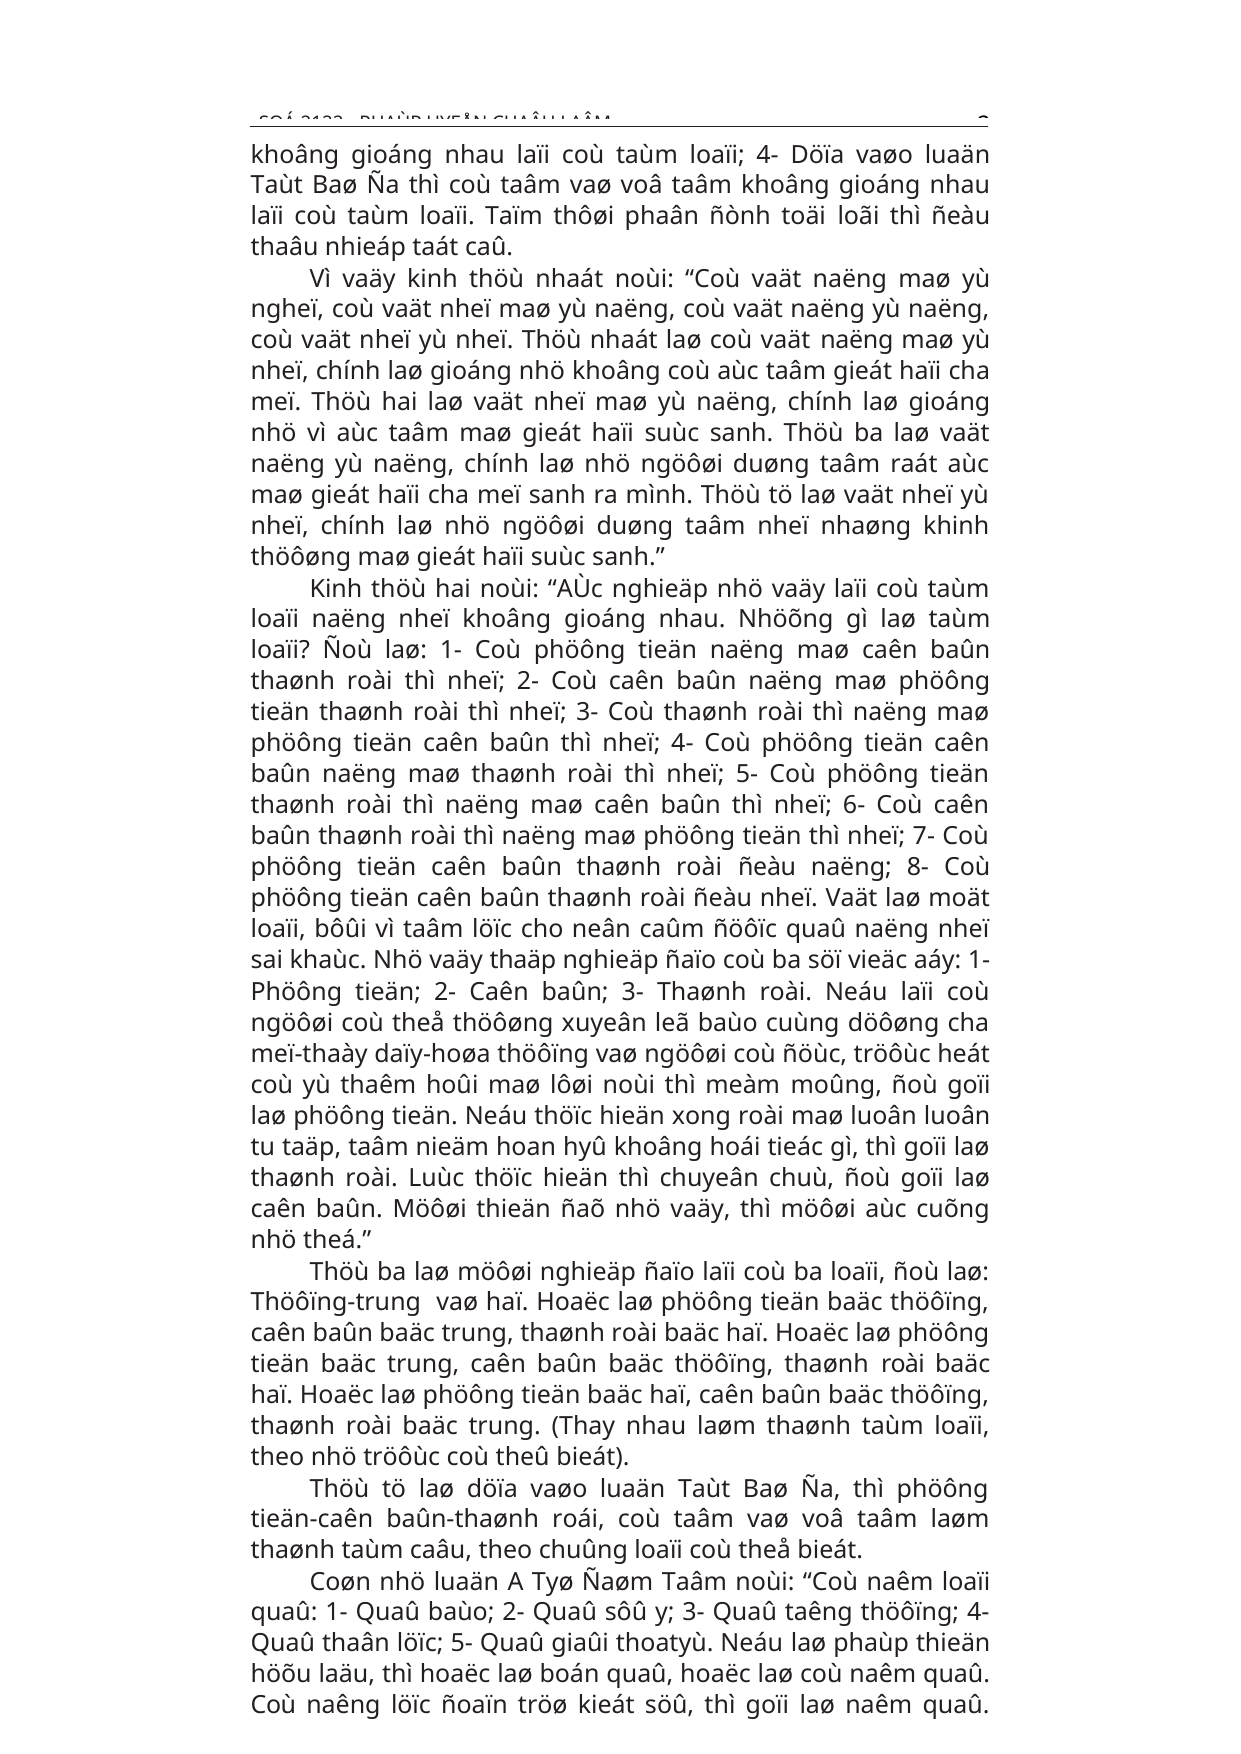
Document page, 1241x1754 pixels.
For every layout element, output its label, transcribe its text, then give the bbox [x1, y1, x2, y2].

text Vì vaäy kinh thöù nhaát noùi: “Coù vaät naëng maø yù ngheï, coù vaät nheï maø yù naëng, coù vaät naëng yù naëng, coù vaät nheï yù nheï. Thöù nhaát laø coù vaät naëng maø yù nheï, chính laø gioáng nhö khoâng coù aùc taâm gieát haïi cha meï. Thöù hai laø vaät nheï maø yù naëng, chính laø gioáng nhö vì aùc taâm maø gieát haïi suùc sanh. Thöù ba laø vaät naëng yù naëng, chính laø nhö ngöôøi duøng taâm raát aùc maø gieát haïi cha meï sanh ra mình. Thöù tö laø vaät nheï yù nheï, chính laø nhö ngöôøi duøng taâm nheï nhaøng khinh thöôøng maø gieát haïi suùc sanh.” [250, 262, 990, 573]
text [250, 1566, 990, 1721]
text khoâng gioáng nhau laïi coù taùm loaïi; 4- Döïa vaøo luaän Taùt Baø Ña thì coù taâm vaø voâ taâm khoâng gioáng nhau laïi coù taùm loaïi. Taïm thôøi phaân ñònh toäi loãi thì ñeàu thaâu nhieáp taát caû. [250, 138, 990, 262]
text Thöù ba laø möôøi nghieäp ñaïo laïi coù ba loaïi, ñoù laø: Thöôïng-trung vaø haï. Hoaëc laø phöông tieän baäc thöôïng, caên baûn baäc trung, thaønh roài baäc haï. Hoaëc laø phöông tieän baäc trung, caên baûn baäc thöôïng, thaønh roài baäc haï. Hoaëc laø phöông tieän baäc haï, caên baûn baäc thöôïng, thaønh roài baäc trung. (Thay nhau laøm thaønh taùm loaïi, theo nhö tröôùc coù theû bieát). [250, 1256, 990, 1473]
text Thöù tö laø döïa vaøo luaän Taùt Baø Ña, thì phöông tieän-caên baûn-thaønh roái, coù taâm vaø voâ taâm laøm thaønh taùm caâu, theo chuûng loaïi coù theå bieát. [250, 1473, 990, 1566]
text Kinh thöù hai noùi: “AÙc nghieäp nhö vaäy laïi coù taùm loaïi naëng nheï khoâng gioáng nhau. Nhöõng gì laø taùm loaïi? Ñoù laø: 1- Coù phöông tieän naëng maø caên baûn thaønh roài thì nheï; 2- Coù caên baûn naëng maø phöông tieän thaønh roài thì nheï; 3- Coù thaønh roài thì naëng maø phöông tieän caên baûn thì nheï; 4- Coù phöông tieän caên baûn naëng maø thaønh roài thì nheï; 5- Coù phöông tieän thaønh roài thì naëng maø caên baûn thì nheï; 6- Coù caên baûn thaønh roài thì naëng maø phöông tieän thì nheï; 7- Coù phöông tieän caên baûn thaønh roài ñeàu naëng; 8- Coù phöông tieän caên baûn thaønh roài ñeàu nheï. Vaät laø moät loaïi, bôûi vì taâm löïc cho neân caûm ñöôïc quaû naëng nheï sai khaùc. Nhö vaäy thaäp nghieäp ñaïo coù ba söï vieäc aáy: 1- Phöông tieän; 2- Caên baûn; 3- Thaønh roài. Neáu laïi coù ngöôøi coù theå thöôøng xuyeân leã baùo cuùng döôøng cha meï-thaày daïy-hoøa thöôïng vaø ngöôøi coù ñöùc, tröôùc heát coù yù thaêm hoûi maø lôøi noùi thì meàm moûng, ñoù goïi laø phöông tieän. Neáu thöïc hieän xong roài maø luoân luoân tu taäp, taâm nieäm hoan hyû khoâng hoái tieác gì, thì goïi laø thaønh roài. Luùc thöïc hieän thì chuyeân chuù, ñoù goïi laø caên baûn. Möôøi thieän ñaõ nhö vaäy, thì möôøi aùc cuõng nhö theá.” [250, 573, 990, 1256]
